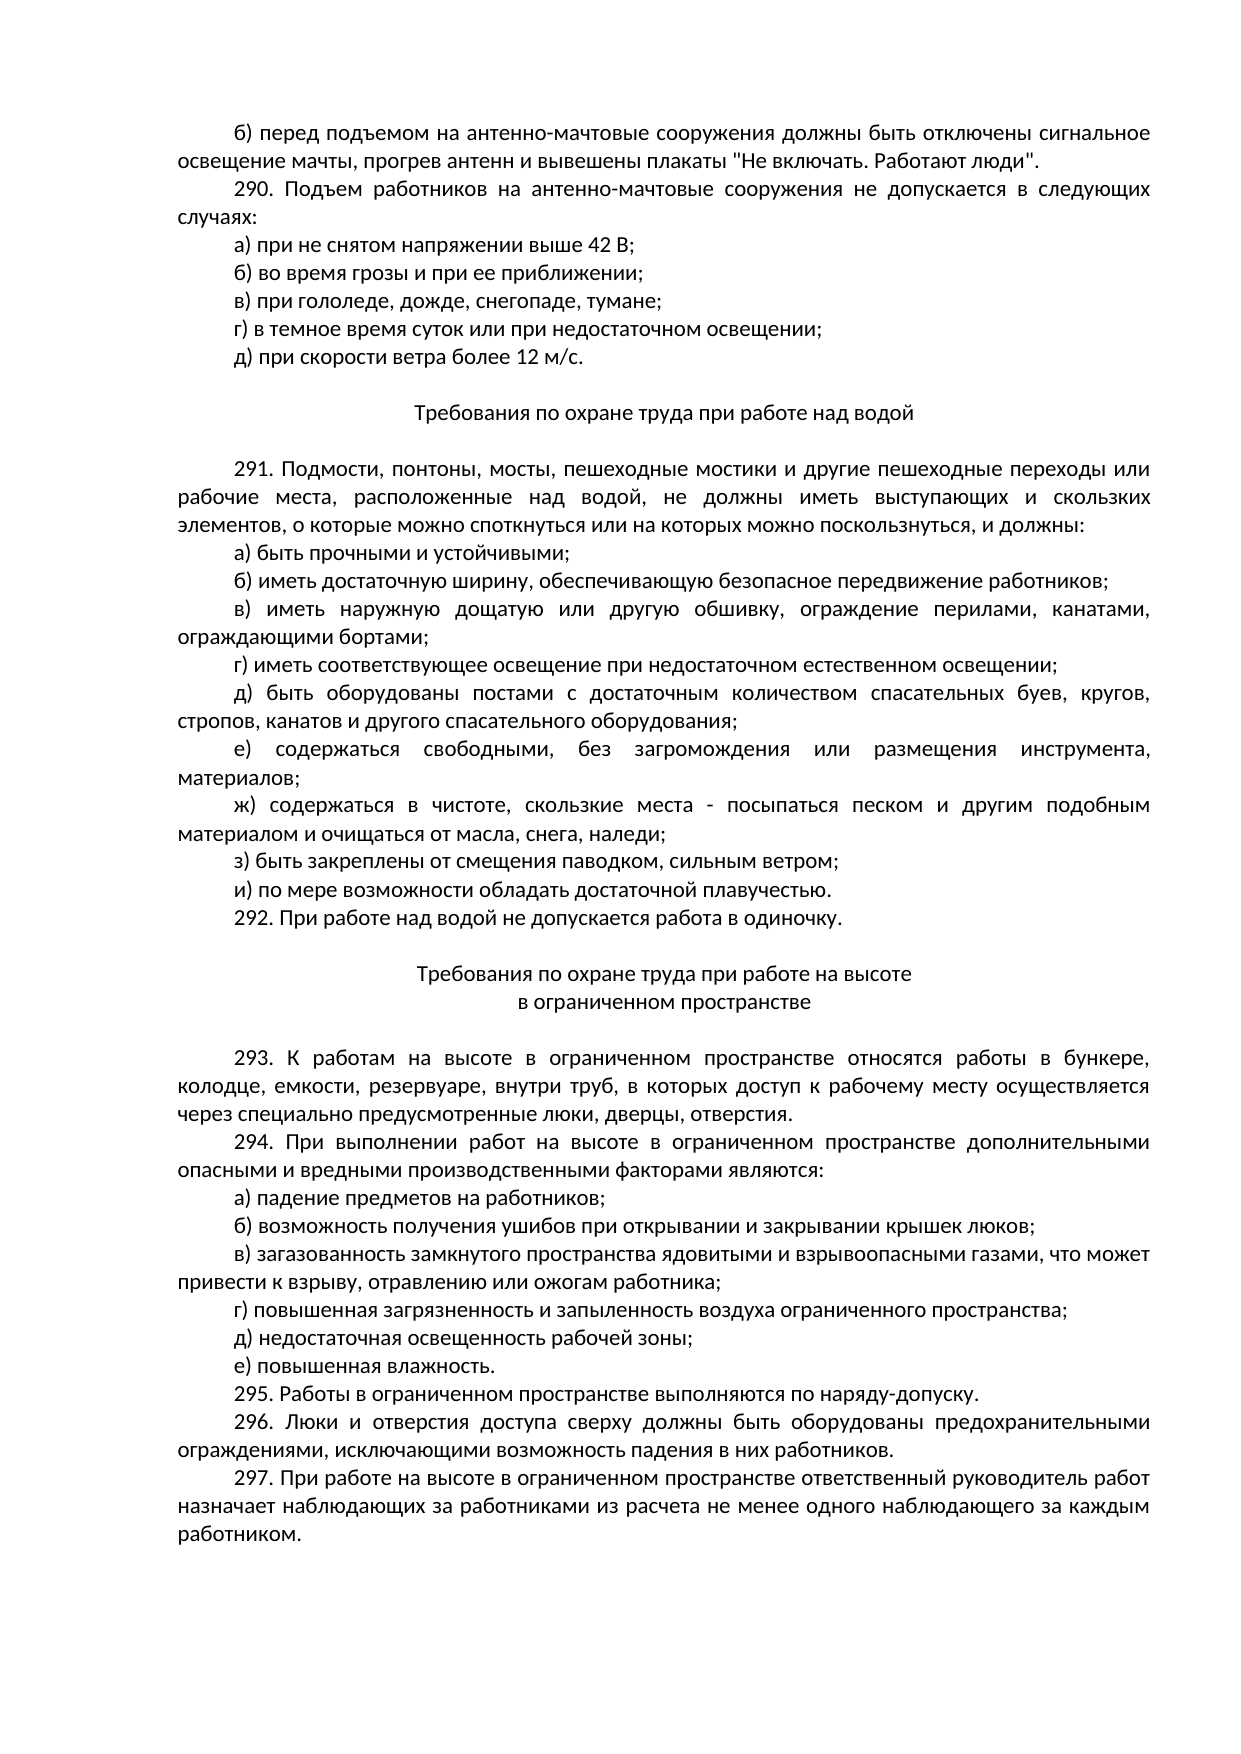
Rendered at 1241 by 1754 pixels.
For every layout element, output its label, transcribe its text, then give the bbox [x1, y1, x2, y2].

text 297. При работе на высоте в ограниченном пространстве ответственный руководитель работ назначает наблюдающих за работниками из расчета не менее одного наблюдающего за каждым работником. [177, 1463, 1152, 1547]
text д) быть оборудованы постами с достаточным количеством спасательных буев, кругов, стропов, канатов и другого спасательного оборудования; [177, 678, 1152, 734]
text в) загазованность замкнутого пространства ядовитыми и взрывоопасными газами, что может привести к взрыву, отравлению или ожогам работника; [177, 1239, 1152, 1295]
text г) иметь соответствующее освещение при недостаточном естественном освещении; [177, 651, 1152, 678]
text з) быть закреплены от смещения паводком, сильным ветром; [177, 847, 1152, 875]
text г) повышенная загрязненность и запыленность воздуха ограниченного пространства; [177, 1295, 1152, 1323]
text 292. При работе над водой не допускается работа в одиночку. [177, 903, 1152, 931]
text б) возможность получения ушибов при открывании и закрывании крышек люков; [177, 1211, 1152, 1239]
text г) в темное время суток или при недостаточном освещении; [177, 314, 1152, 342]
text б) перед подъемом на антенно-мачтовые сооружения должны быть отключены сигнальное освещение мачты, прогрев антенн и вывешены плакаты "Не включать. Работают люди". [177, 118, 1152, 174]
text 293. К работам на высоте в ограниченном пространстве относятся работы в бункере, колодце, емкости, резервуаре, внутри труб, в которых доступ к рабочему месту осуществляется через специально предусмотренные люки, дверцы, отверстия. [177, 1043, 1152, 1127]
text е) повышенная влажность. [177, 1351, 1152, 1379]
text Требования по охране труда при работе над водой [177, 398, 1152, 426]
text 296. Люки и отверстия доступа сверху должны быть оборудованы предохранительными ограждениями, исключающими возможность падения в них работников. [177, 1407, 1152, 1463]
text Требования по охране труда при работе на высоте [177, 959, 1152, 987]
text б) иметь достаточную ширину, обеспечивающую безопасное передвижение работников; [177, 566, 1152, 594]
text 290. Подъем работников на антенно-мачтовые сооружения не допускается в следующих случаях: [177, 174, 1152, 230]
text д) недостаточная освещенность рабочей зоны; [177, 1323, 1152, 1351]
text а) быть прочными и устойчивыми; [177, 538, 1152, 566]
text а) при не снятом напряжении выше 42 В; [177, 230, 1152, 258]
text 295. Работы в ограниченном пространстве выполняются по наряду-допуску. [177, 1379, 1152, 1407]
text д) при скорости ветра более 12 м/с. [177, 342, 1152, 370]
text ж) содержаться в чистоте, скользкие места - посыпаться песком и другим подобным материалом и очищаться от масла, снега, наледи; [177, 791, 1152, 847]
text и) по мере возможности обладать достаточной плавучестью. [177, 875, 1152, 903]
text б) во время грозы и при ее приближении; [177, 258, 1152, 286]
text в) при гололеде, дожде, снегопаде, тумане; [177, 286, 1152, 314]
text е) содержаться свободными, без загромождения или размещения инструмента, материалов; [177, 734, 1152, 791]
text а) падение предметов на работников; [177, 1183, 1152, 1211]
text в ограниченном пространстве [177, 987, 1152, 1015]
text 291. Подмости, понтоны, мосты, пешеходные мостики и другие пешеходные переходы или рабочие места, расположенные над водой, не должны иметь выступающих и скользких элементов, о которые можно споткнуться или на которых можно поскользнуться, и должны: [177, 454, 1152, 538]
text в) иметь наружную дощатую или другую обшивку, ограждение перилами, канатами, ограждающими бортами; [177, 594, 1152, 651]
text 294. При выполнении работ на высоте в ограниченном пространстве дополнительными опасными и вредными производственными факторами являются: [177, 1127, 1152, 1183]
